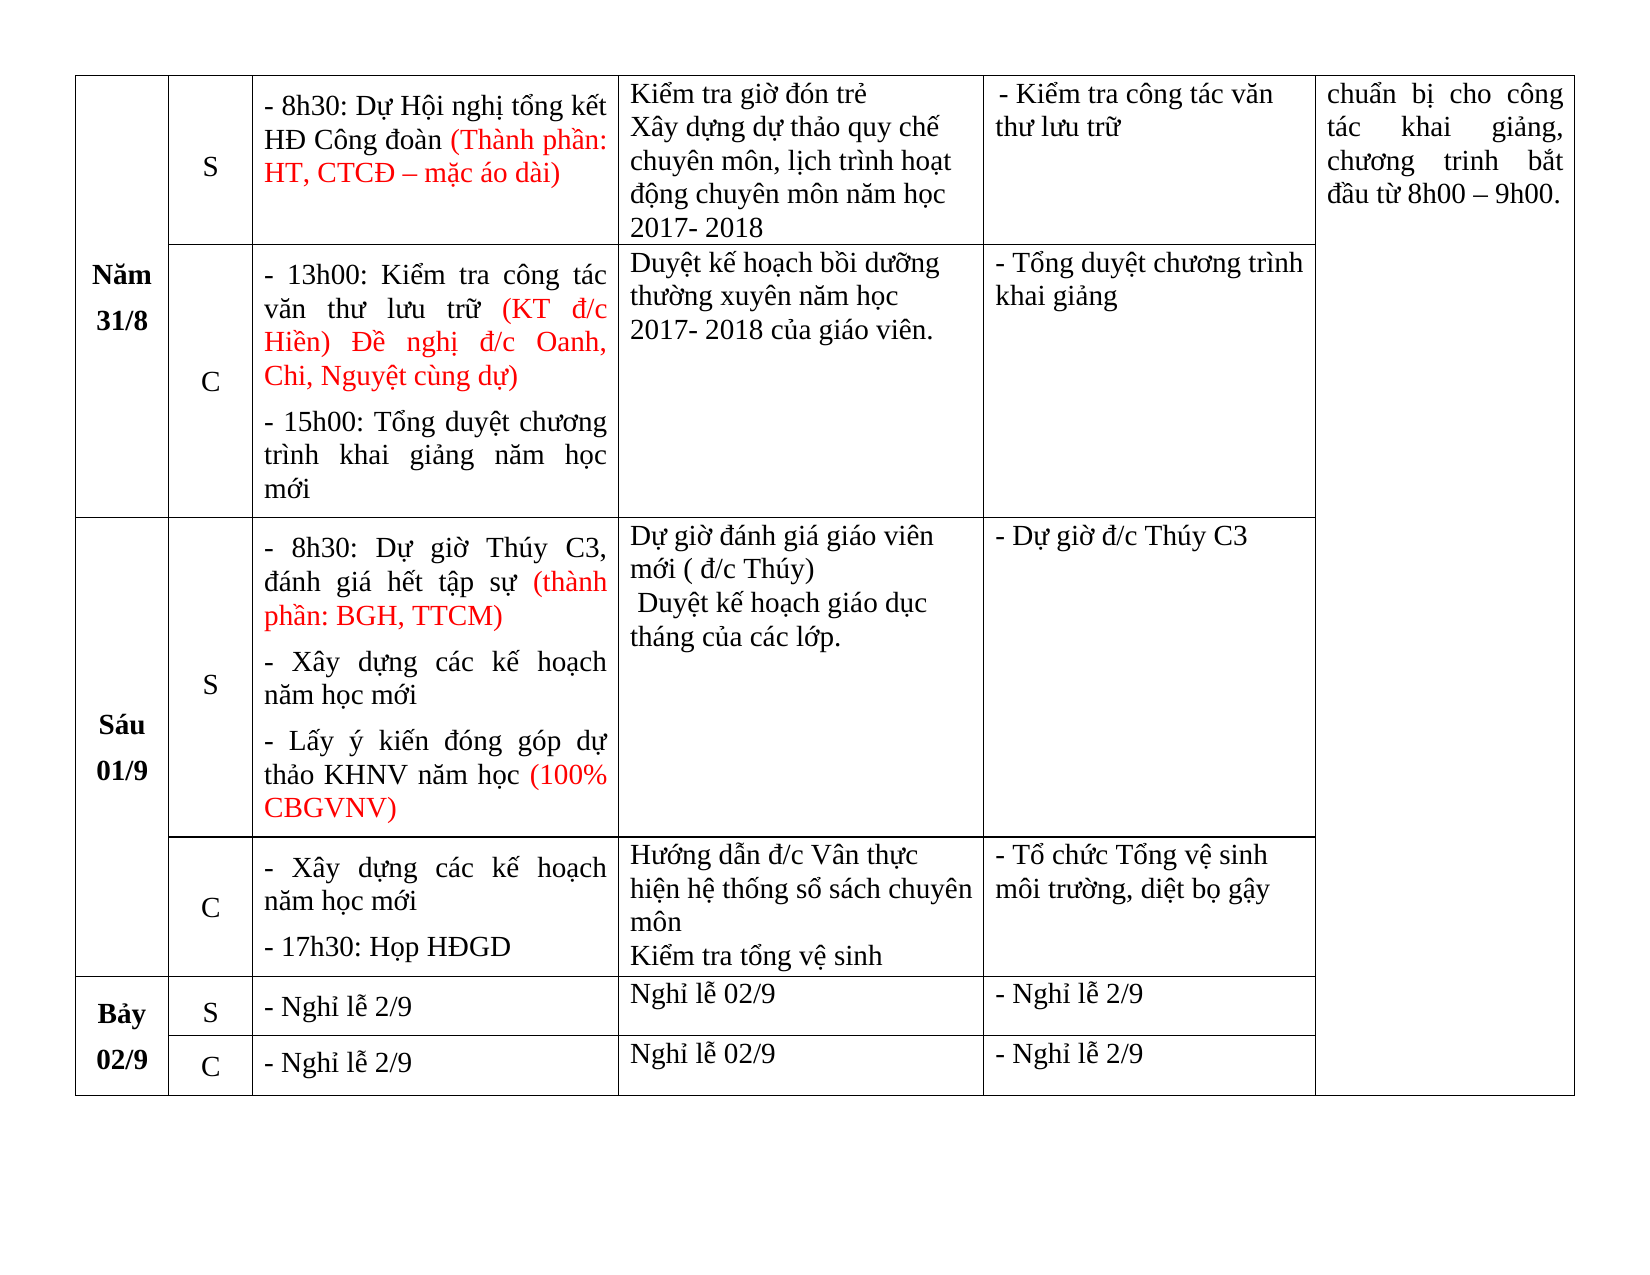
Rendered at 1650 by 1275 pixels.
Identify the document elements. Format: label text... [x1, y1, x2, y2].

table_cell - Dự giờ đ/c Thúy C3 [984, 518, 1315, 836]
table_cell S [169, 76, 252, 244]
table_cell - Nghỉ lễ 2/9 [984, 977, 1315, 1035]
table_cell Hướng dẫn đ/c Vân thực hiện hệ thống sổ sách chuyên môn Kiểm tra tổng vệ sinh [619, 838, 983, 976]
table_cell - 8h30: Dự Hội nghị tổng kết HĐ Công đoàn (Thành phần: HT, CTCĐ – mặc áo dài) [253, 76, 618, 244]
table_cell - Kiểm tra công tác văn thư lưu trữ [984, 76, 1315, 244]
table_cell Bảy 02/9 [76, 977, 168, 1095]
table_cell Kiểm tra giờ đón trẻ Xây dựng dự thảo quy chế chuyên môn, lịch trình hoạt động chuyên môn năm học 2017- 2018 [619, 76, 983, 244]
table_cell - Xây dựng các kế hoạch năm học mới - 17h30: Họp HĐGD [253, 838, 618, 976]
table_cell Năm 31/8 [76, 76, 168, 517]
table_cell - Tổ chức Tổng vệ sinh môi trường, diệt bọ gậy [984, 838, 1315, 976]
table_cell - Tổng duyệt chương trình khai giảng [984, 245, 1315, 517]
table_cell - 13h00: Kiểm tra công tác văn thư lưu trữ (KT đ/c Hiền) Đề nghị đ/c Oanh, Chi, Nguyệt cùng dự) - 15h00: Tổng duyệt chương trình khai giảng năm học mới [253, 245, 618, 517]
table_cell Duyệt kế hoạch bồi dưỡng thường xuyên năm học 2017- 2018 của giáo viên. [619, 245, 983, 517]
table_cell - 8h30: Dự giờ Thúy C3, đánh giá hết tập sự (thành phần: BGH, TTCM) - Xây dựng các kế hoạch năm học mới - Lấy ý kiến đóng góp dự thảo KHNV năm học (100% CBGVNV) [253, 518, 618, 836]
table_cell S [169, 518, 252, 836]
table_cell S [169, 977, 252, 1035]
table_cell - Nghỉ lễ 2/9 [253, 977, 618, 1035]
table_cell Dự giờ đánh giá giáo viên mới ( đ/c Thúy) Duyệt kế hoạch giáo dục tháng của các lớp. [619, 518, 983, 836]
table_cell C [169, 838, 252, 976]
table_cell C [169, 245, 252, 517]
table_cell C [169, 1036, 252, 1095]
table_cell Sáu 01/9 [76, 518, 168, 976]
table_cell - Nghỉ lễ 2/9 [984, 1036, 1315, 1095]
table_cell - Nghỉ lễ 2/9 [253, 1036, 618, 1095]
table_cell Nghỉ lễ 02/9 [619, 1036, 983, 1095]
table_cell Nghỉ lễ 02/9 [619, 977, 983, 1035]
